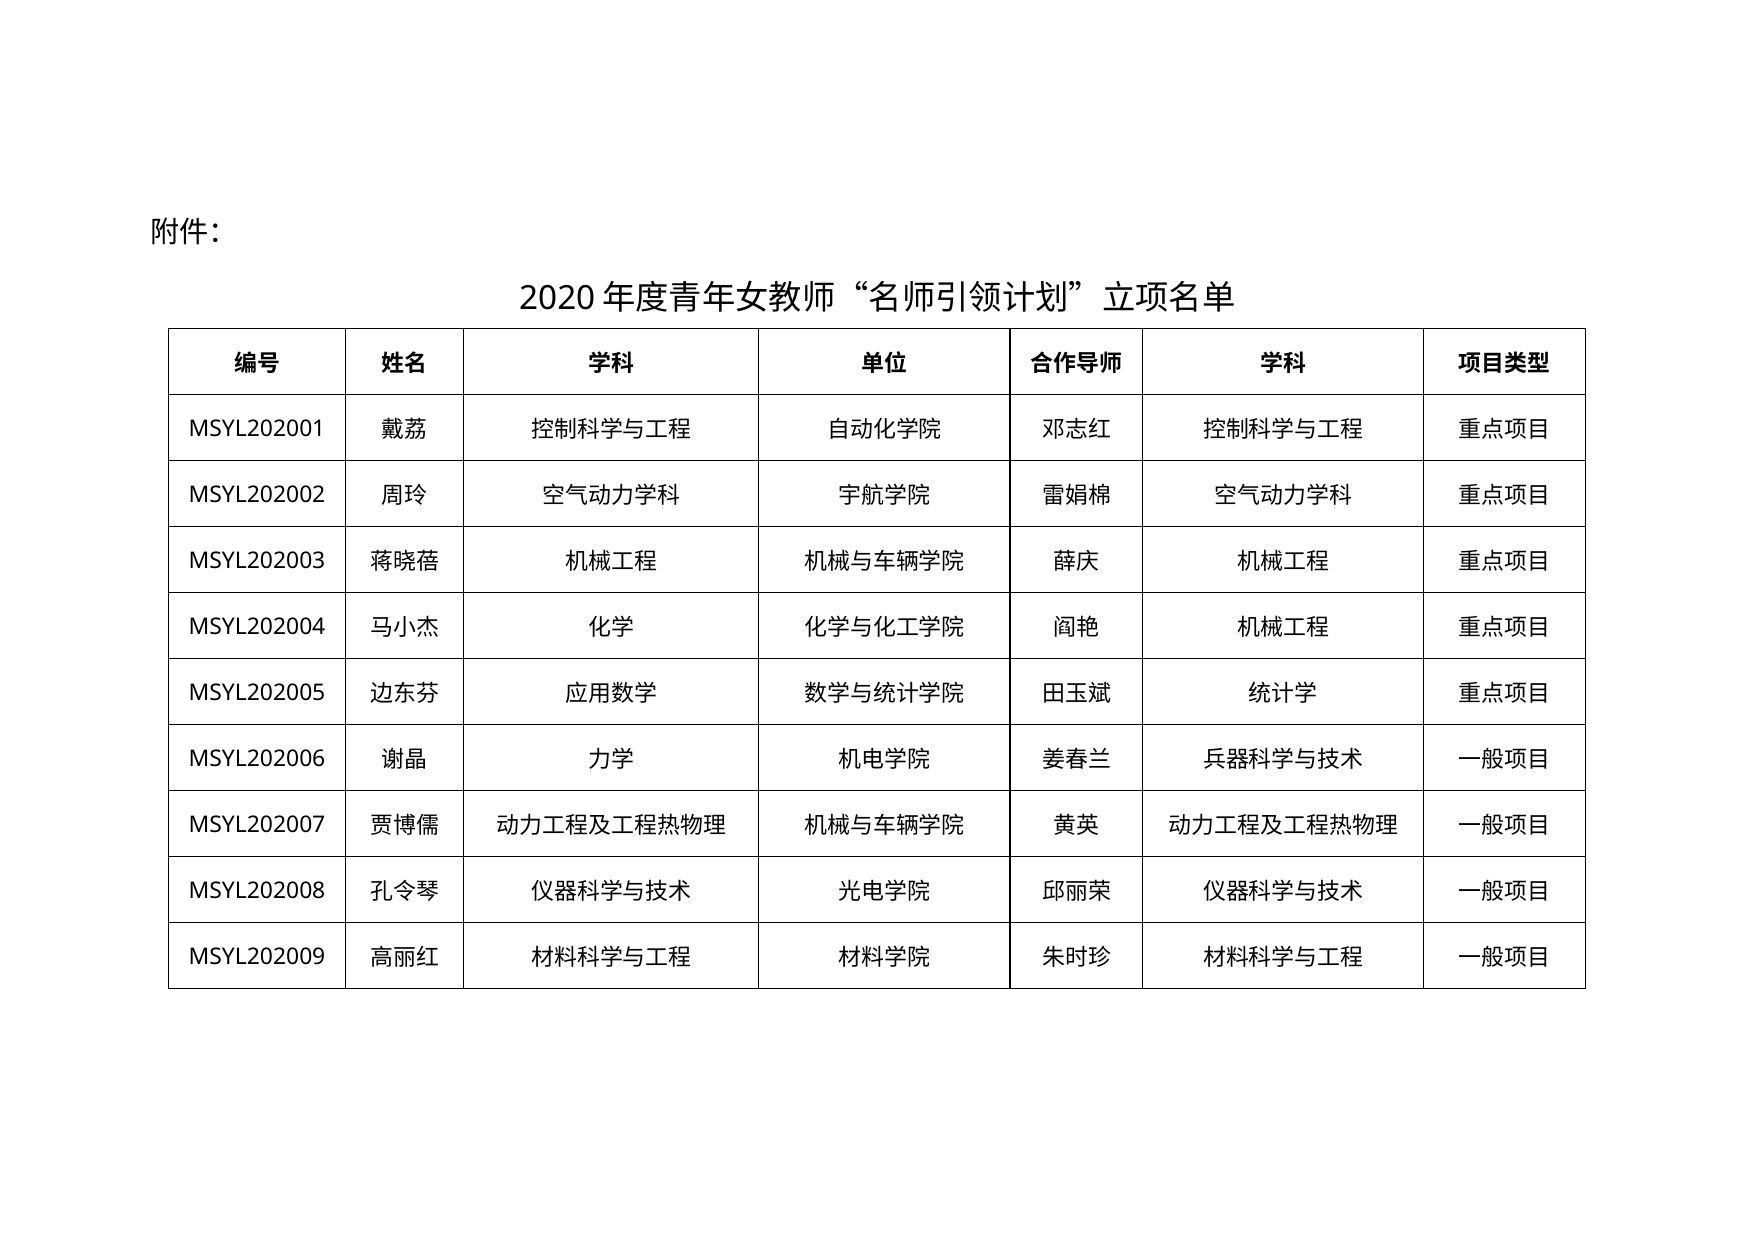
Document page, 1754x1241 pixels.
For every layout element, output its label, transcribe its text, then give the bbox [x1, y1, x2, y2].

table_cell 机械与车辆学院 [759, 527, 1009, 592]
table_cell 仪器科学与技术 [464, 857, 758, 922]
text 2020年度青年女教师“名师引领计划”立项名单 [150, 263, 1604, 328]
table_cell 仪器科学与技术 [1143, 857, 1423, 922]
table_cell 兵器科学与技术 [1143, 725, 1423, 790]
table_header 编号 [169, 329, 345, 394]
table_cell 控制科学与工程 [464, 395, 758, 460]
table_cell 邱丽荣 [1011, 857, 1142, 922]
table_cell 高丽红 [346, 923, 463, 988]
table_cell 一般项目 [1424, 923, 1585, 988]
table_cell MSYL202008 [169, 857, 345, 922]
table_cell 力学 [464, 725, 758, 790]
table_header 单位 [759, 329, 1009, 394]
table_cell 空气动力学科 [464, 461, 758, 526]
table_cell 机械工程 [464, 527, 758, 592]
table_cell MSYL202004 [169, 593, 345, 658]
table_cell 雷娟棉 [1011, 461, 1142, 526]
table_cell 数学与统计学院 [759, 659, 1009, 724]
table_cell 重点项目 [1424, 593, 1585, 658]
text 附件： [150, 198, 1604, 263]
table_cell 田玉斌 [1011, 659, 1142, 724]
table_cell 化学 [464, 593, 758, 658]
table_cell 孔令琴 [346, 857, 463, 922]
table_header 学科 [464, 329, 758, 394]
table_cell 重点项目 [1424, 659, 1585, 724]
table_cell 动力工程及工程热物理 [464, 791, 758, 856]
table_cell 蒋晓蓓 [346, 527, 463, 592]
table_cell MSYL202002 [169, 461, 345, 526]
table_cell 机电学院 [759, 725, 1009, 790]
table_cell MSYL202003 [169, 527, 345, 592]
table_cell MSYL202006 [169, 725, 345, 790]
table_cell MSYL202005 [169, 659, 345, 724]
table_cell 一般项目 [1424, 725, 1585, 790]
table_cell 自动化学院 [759, 395, 1009, 460]
table_cell 黄英 [1011, 791, 1142, 856]
table_cell 统计学 [1143, 659, 1423, 724]
table_cell 边东芬 [346, 659, 463, 724]
table_cell MSYL202009 [169, 923, 345, 988]
table_cell 一般项目 [1424, 857, 1585, 922]
table_cell 周玲 [346, 461, 463, 526]
table_cell 马小杰 [346, 593, 463, 658]
table_cell 光电学院 [759, 857, 1009, 922]
table_cell 姜春兰 [1011, 725, 1142, 790]
table_cell 戴荔 [346, 395, 463, 460]
table_cell 重点项目 [1424, 395, 1585, 460]
table_cell 宇航学院 [759, 461, 1009, 526]
table_cell 重点项目 [1424, 527, 1585, 592]
table_header 学科 [1143, 329, 1423, 394]
table_cell 一般项目 [1424, 791, 1585, 856]
table_cell 应用数学 [464, 659, 758, 724]
table_header 合作导师 [1011, 329, 1142, 394]
table_cell 材料科学与工程 [464, 923, 758, 988]
table_cell 化学与化工学院 [759, 593, 1009, 658]
table_cell MSYL202001 [169, 395, 345, 460]
table_cell 阎艳 [1011, 593, 1142, 658]
table_cell 材料学院 [759, 923, 1009, 988]
table_cell 朱时珍 [1011, 923, 1142, 988]
table_header 项目类型 [1424, 329, 1585, 394]
table_cell 谢晶 [346, 725, 463, 790]
table_cell 控制科学与工程 [1143, 395, 1423, 460]
table_cell 邓志红 [1011, 395, 1142, 460]
table_cell 机械工程 [1143, 593, 1423, 658]
table_cell 重点项目 [1424, 461, 1585, 526]
table_cell 动力工程及工程热物理 [1143, 791, 1423, 856]
table_cell 材料科学与工程 [1143, 923, 1423, 988]
table_cell 薛庆 [1011, 527, 1142, 592]
table_cell 机械工程 [1143, 527, 1423, 592]
table_cell MSYL202007 [169, 791, 345, 856]
table_cell 空气动力学科 [1143, 461, 1423, 526]
table_header 姓名 [346, 329, 463, 394]
table_cell 机械与车辆学院 [759, 791, 1009, 856]
table_cell 贾博儒 [346, 791, 463, 856]
